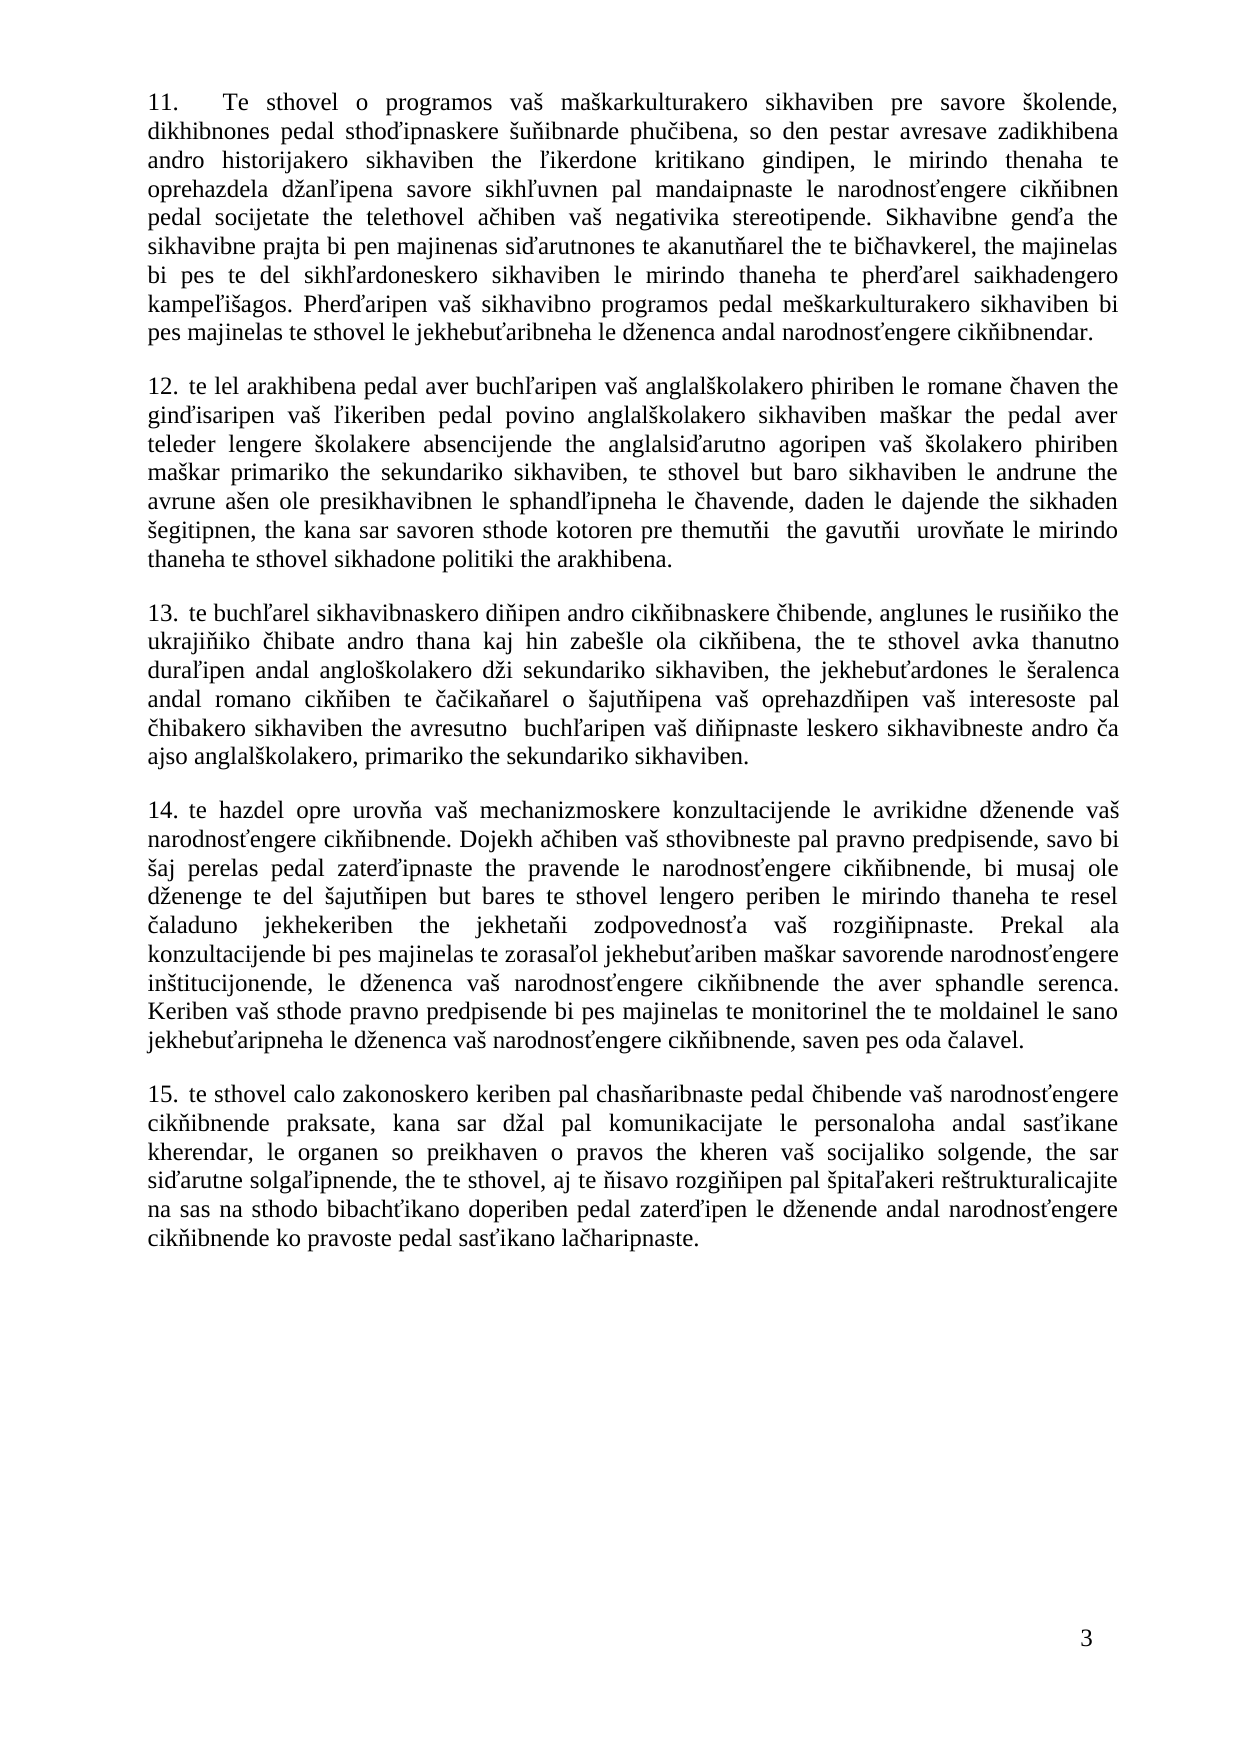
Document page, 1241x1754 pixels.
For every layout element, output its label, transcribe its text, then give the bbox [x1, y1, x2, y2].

list te sthovel calo zakonoskero keriben pal chasňaribnaste pedal čhibende vaš narodnosťengere cikňibnende praksate, kana sar džal pal komunikacijate le personaloha andal sasťikane kherendar, le organen so preikhaven o pravos the kheren vaš socijaliko solgende, the sar siďarutne solgaľipnende, the te sthovel, aj te ňisavo rozgiňipen pal špitaľakeri reštrukturalicajite na sas na sthodo bibachťikano doperiben pedal zaterďipen le dženende andal narodnosťengere cikňibnende ko pravoste pedal sasťikano lačharipnaste. [147, 1079, 1119, 1252]
list te lel arakhibena pedal aver buchľaripen vaš anglalškolakero phiriben le romane čhaven the ginďisaripen vaš ľikeriben pedal povino anglalškolakero sikhaviben maškar the pedal aver teleder lengere školakere absencijende the anglalsiďarutno agoripen vaš školakero phiriben maškar primariko the sekundariko sikhaviben, te sthovel but baro sikhaviben le andrune the avrune ašen ole presikhavibnen le sphandľipneha le čhavende, daden le dajende the sikhaden šegitipnen, the kana sar savoren sthode kotoren pre themutňi the gavutňi urovňate le mirindo thaneha te sthovel sikhadone politiki the arakhibena. [147, 371, 1119, 572]
list Te sthovel o programos vaš maškarkulturakero sikhaviben pre savore školende, dikhibnones pedal sthoďipnaskere šuňibnarde phučibena, so den pestar avresave zadikhibena andro historijakero sikhaviben the ľikerdone kritikano gindipen, le mirindo thenaha te oprehazdela džanľipena savore sikhľuvnen pal mandaipnaste le narodnosťengere cikňibnen pedal socijetate the telethovel ačhiben vaš negativika stereotipende. Sikhavibne genďa the sikhavibne prajta bi pen majinenas siďarutnones te akanutňarel the te bičhavkerel, the majinelas bi pes te del sikhľardoneskero sikhaviben le mirindo thaneha te pherďarel saikhadengero kampeľišagos. Pherďaripen vaš sikhavibno programos pedal meškarkulturakero sikhaviben bi pes majinelas te sthovel le jekhebuťaribneha le dženenca andal narodnosťengere cikňibnendar. [147, 87, 1119, 346]
list te buchľarel sikhavibnaskero diňipen andro cikňibnaskere čhibende, anglunes le rusiňiko the ukrajiňiko čhibate andro thana kaj hin zabešle ola cikňibena, the te sthovel avka thanutno duraľipen andal angloškolakero dži sekundariko sikhaviben, the jekhebuťardones le šeralenca andal romano cikňiben te čačikaňarel o šajutňipena vaš oprehazdňipen vaš interesoste pal čhibakero sikhaviben the avresutno buchľaripen vaš diňipnaste leskero sikhavibneste andro ča ajso anglalškolakero, primariko the sekundariko sikhaviben. [147, 598, 1120, 770]
list te hazdel opre urovňa vaš mechanizmoskere konzultacijende le avrikidne dženende vaš narodnosťengere cikňibnende. Dojekh ačhiben vaš sthovibneste pal pravno predpisende, savo bi šaj perelas pedal zaterďipnaste the pravende le narodnosťengere cikňibnende, bi musaj ole dženenge te del šajutňipen but bares te sthovel lengero periben le mirindo thaneha te resel čaladuno jekhekeriben the jekhetaňi zodpovednosťa vaš rozgiňipnaste. Prekal ala konzultacijende bi pes majinelas te zorasaľol jekhebuťariben maškar savorende narodnosťengere inštitucijonende, le dženenca vaš narodnosťengere cikňibnende the aver sphandle serenca. Keriben vaš sthode pravno predpisende bi pes majinelas te monitorinel the te moldainel le sano jekhebuťaripneha le dženenca vaš narodnosťengere cikňibnende, saven pes oda čalavel. [147, 795, 1120, 1054]
